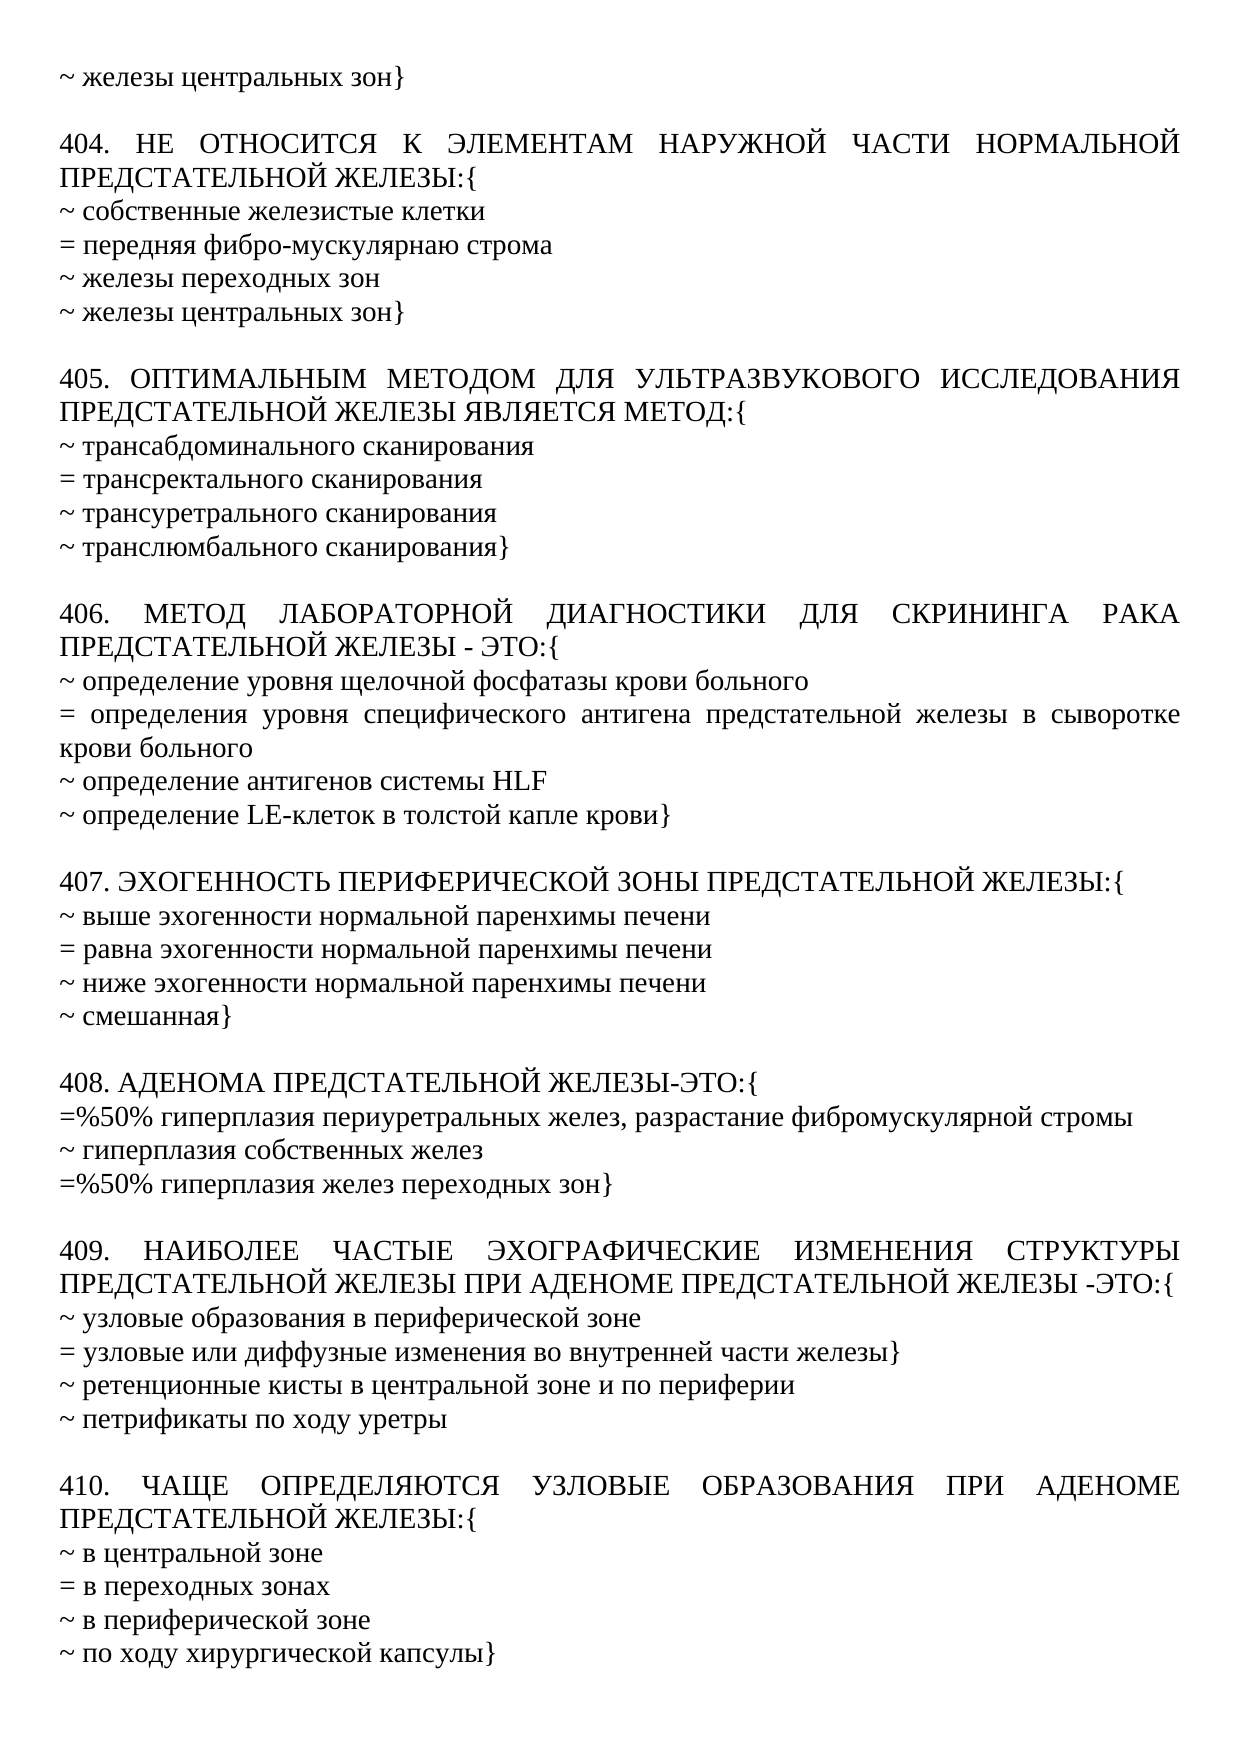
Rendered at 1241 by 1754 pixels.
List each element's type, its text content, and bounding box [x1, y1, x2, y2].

text ~ петрификаты по ходу уретры [59, 1401, 1181, 1434]
text ~ определение уровня щелочной фосфатазы крови больного [59, 663, 1181, 696]
text ~ в периферической зоне [59, 1602, 1181, 1636]
text = узловые или диффузные изменения во внутренней части железы} [59, 1334, 1181, 1367]
text ~ трансуретрального сканирования [59, 495, 1181, 529]
text = определения уровня специфического антигена предстательной железы в сыворотке крови больного [59, 696, 1181, 763]
text 408. АДЕНОМА ПРЕДСТАТЕЛЬНОЙ ЖЕЛЕЗЫ-ЭТО:{ [59, 1065, 1181, 1099]
text ~ транслюмбального сканирования} [59, 529, 1181, 562]
text = трансректального сканирования [59, 462, 1181, 495]
text 409. НАИБОЛЕЕ ЧАСТЫЕ ЭХОГРАФИЧЕСКИЕ ИЗМЕНЕНИЯ СТРУКТУРЫ ПРЕДСТАТЕЛЬНОЙ ЖЕЛЕЗЫ ПРИ АДЕНОМЕ ПРЕДСТАТЕЛЬНОЙ ЖЕЛЕЗЫ -ЭТО:{ [59, 1233, 1181, 1300]
text ~ узловые образования в периферической зоне [59, 1300, 1181, 1334]
text = в переходных зонах [59, 1568, 1181, 1602]
text = передняя фибро-мускулярнаю строма [59, 227, 1181, 260]
text 407. ЭХОГЕННОСТЬ ПЕРИФЕРИЧЕСКОЙ ЗОНЫ ПРЕДСТАТЕЛЬНОЙ ЖЕЛЕЗЫ:{ [59, 864, 1181, 898]
text ~ по ходу хирургической капсулы} [59, 1636, 1181, 1669]
text ~ в центральной зоне [59, 1535, 1181, 1568]
text ~ смешанная} [59, 998, 1181, 1032]
text ~ гиперплазия собственных желез [59, 1132, 1181, 1166]
text ~ определение антигенов системы HLF [59, 763, 1181, 797]
text 404. НЕ ОТНОСИТСЯ К ЭЛЕМЕНТАМ НАРУЖНОЙ ЧАСТИ НОРМАЛЬНОЙ ПРЕДСТАТЕЛЬНОЙ ЖЕЛЕЗЫ:{ [59, 126, 1181, 193]
text ~ определение LE-клеток в толстой капле крови} [59, 797, 1181, 831]
text =%50% гиперплазия желез переходных зон} [59, 1166, 1181, 1199]
text 410. ЧАЩЕ ОПРЕДЕЛЯЮТСЯ УЗЛОВЫЕ ОБРАЗОВАНИЯ ПРИ АДЕНОМЕ ПРЕДСТАТЕЛЬНОЙ ЖЕЛЕЗЫ:{ [59, 1468, 1181, 1535]
text 405. ОПТИМАЛЬНЫМ МЕТОДОМ ДЛЯ УЛЬТРАЗВУКОВОГО ИССЛЕДОВАНИЯ ПРЕДСТАТЕЛЬНОЙ ЖЕЛЕЗЫ ЯВЛЯЕТСЯ МЕТОД:{ [59, 361, 1181, 428]
text ~ ниже эхогенности нормальной паренхимы печени [59, 965, 1181, 998]
text ~ выше эхогенности нормальной паренхимы печени [59, 898, 1181, 931]
text 406. МЕТОД ЛАБОРАТОРНОЙ ДИАГНОСТИКИ ДЛЯ СКРИНИНГА РАКА ПРЕДСТАТЕЛЬНОЙ ЖЕЛЕЗЫ - ЭТО:{ [59, 596, 1181, 663]
text ~ собственные железистые клетки [59, 193, 1181, 227]
text =%50% гиперплазия периуретральных желез, разрастание фибромускулярной стромы [59, 1099, 1181, 1132]
text ~ ретенционные кисты в центральной зоне и по периферии [59, 1367, 1181, 1401]
text ~ железы центральных зон} [59, 294, 1181, 327]
text ~ железы центральных зон} [59, 59, 1181, 93]
text = равна эхогенности нормальной паренхимы печени [59, 931, 1181, 965]
text ~ железы переходных зон [59, 260, 1181, 294]
text ~ трансабдоминального сканирования [59, 428, 1181, 462]
